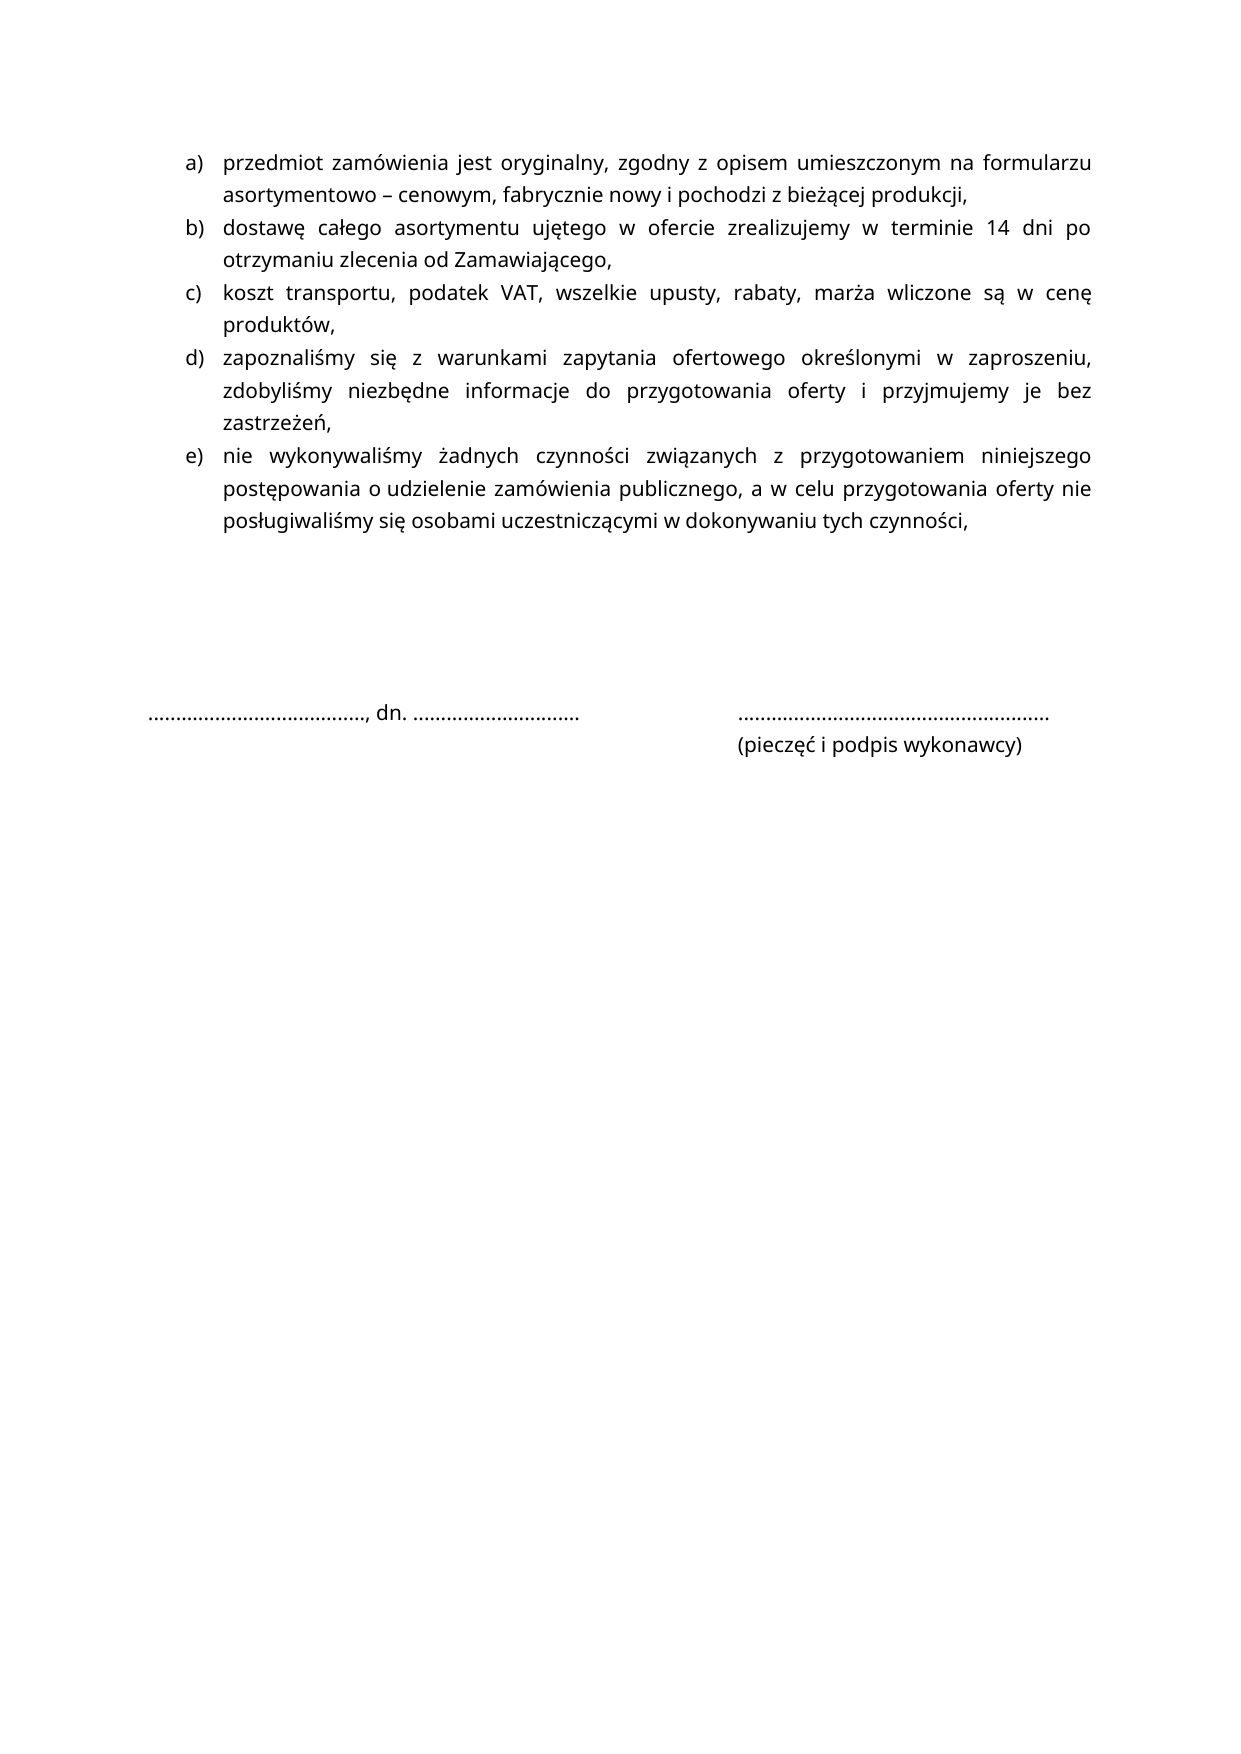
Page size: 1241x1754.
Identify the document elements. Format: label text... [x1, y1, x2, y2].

text ......................................., dn. .............................. ........................................................ [148, 698, 1093, 726]
list zapoznaliśmy się z warunkami zapytania ofertowego określonymi w zaproszeniu, zdobyliśmy niezbędne informacje do przygotowania oferty i przyjmujemy je bez zastrzeżeń, [185, 343, 1093, 437]
list dostawę całego asortymentu ujętego w ofercie zrealizujemy w terminie 14 dni po otrzymaniu zlecenia od Zamawiającego, [185, 213, 1093, 274]
list koszt transportu, podatek VAT, wszelkie upusty, rabaty, marża wliczone są w cenę produktów, [185, 278, 1093, 339]
text (pieczęć i podpis wykonawcy) [148, 730, 1093, 759]
list przedmiot zamówienia jest oryginalny, zgodny z opisem umieszczonym na formularzu asortymentowo – cenowym, fabrycznie nowy i pochodzi z bieżącej produkcji, [185, 148, 1093, 209]
list nie wykonywaliśmy żadnych czynności związanych z przygotowaniem niniejszego postępowania o udzielenie zamówienia publicznego, a w celu przygotowania oferty nie posługiwaliśmy się osobami uczestniczącymi w dokonywaniu tych czynności, [185, 441, 1093, 535]
